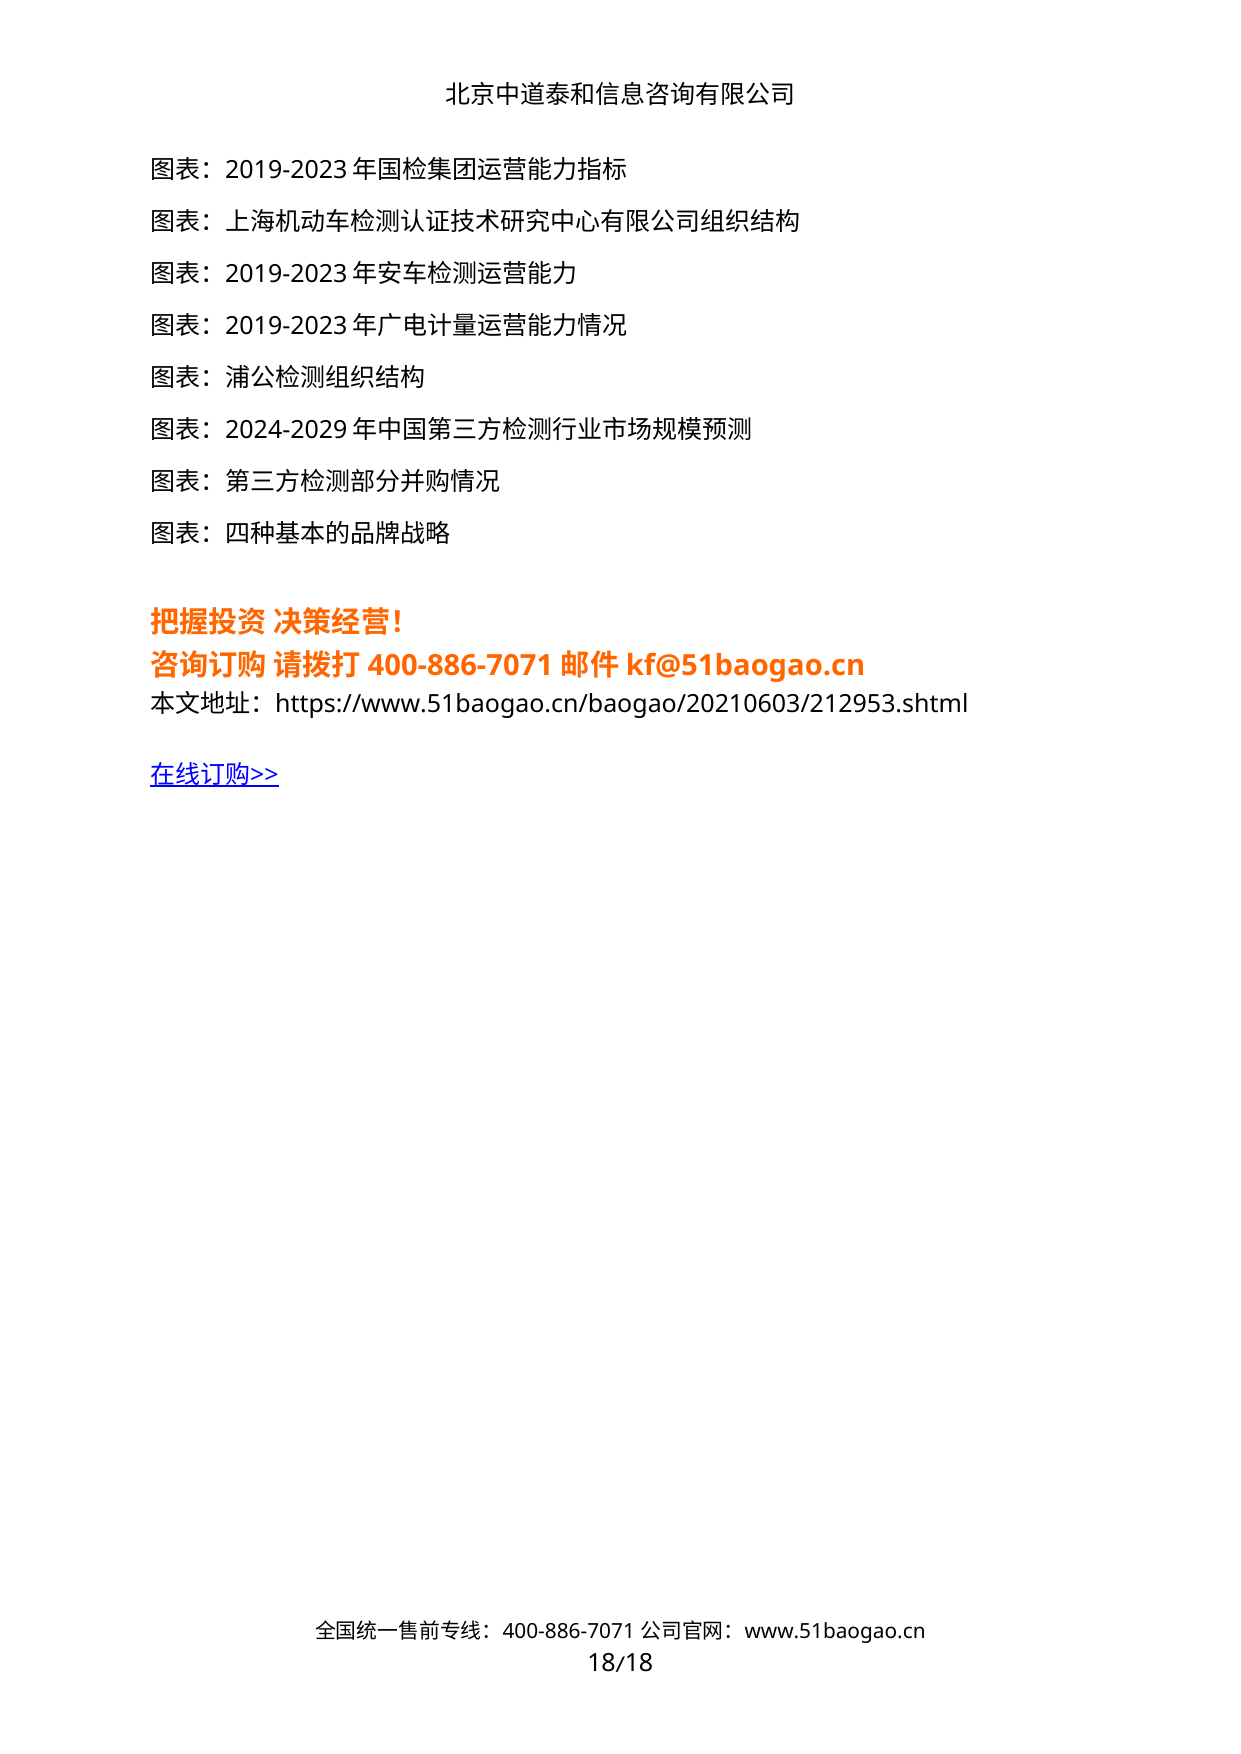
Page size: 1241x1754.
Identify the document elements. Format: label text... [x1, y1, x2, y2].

text 图表：第三方检测部分并购情况 [150, 461, 1090, 497]
text 图表：2019-2023年广电计量运营能力情况 [150, 306, 1090, 342]
text 图表：2024-2029年中国第三方检测行业市场规模预测 [150, 409, 1090, 446]
text 把握投资 决策经营！咨询订购 请拨打 400-886-7071 邮件 kf@51baogao.cn本文地址：https://www.51baogao.cn/baogao/20210603/212953.shtml [150, 565, 1090, 720]
text 图表：四种基本的品牌战略 [150, 513, 1090, 549]
text 在线订购>> [150, 720, 1090, 790]
text 图表：浦公检测组织结构 [150, 357, 1090, 394]
text 图表：2019-2023年安车检测运营能力 [150, 254, 1090, 290]
text 图表：上海机动车检测认证技术研究中心有限公司组织结构 [150, 202, 1090, 238]
text 图表：2019-2023年国检集团运营能力指标 [150, 150, 1090, 186]
